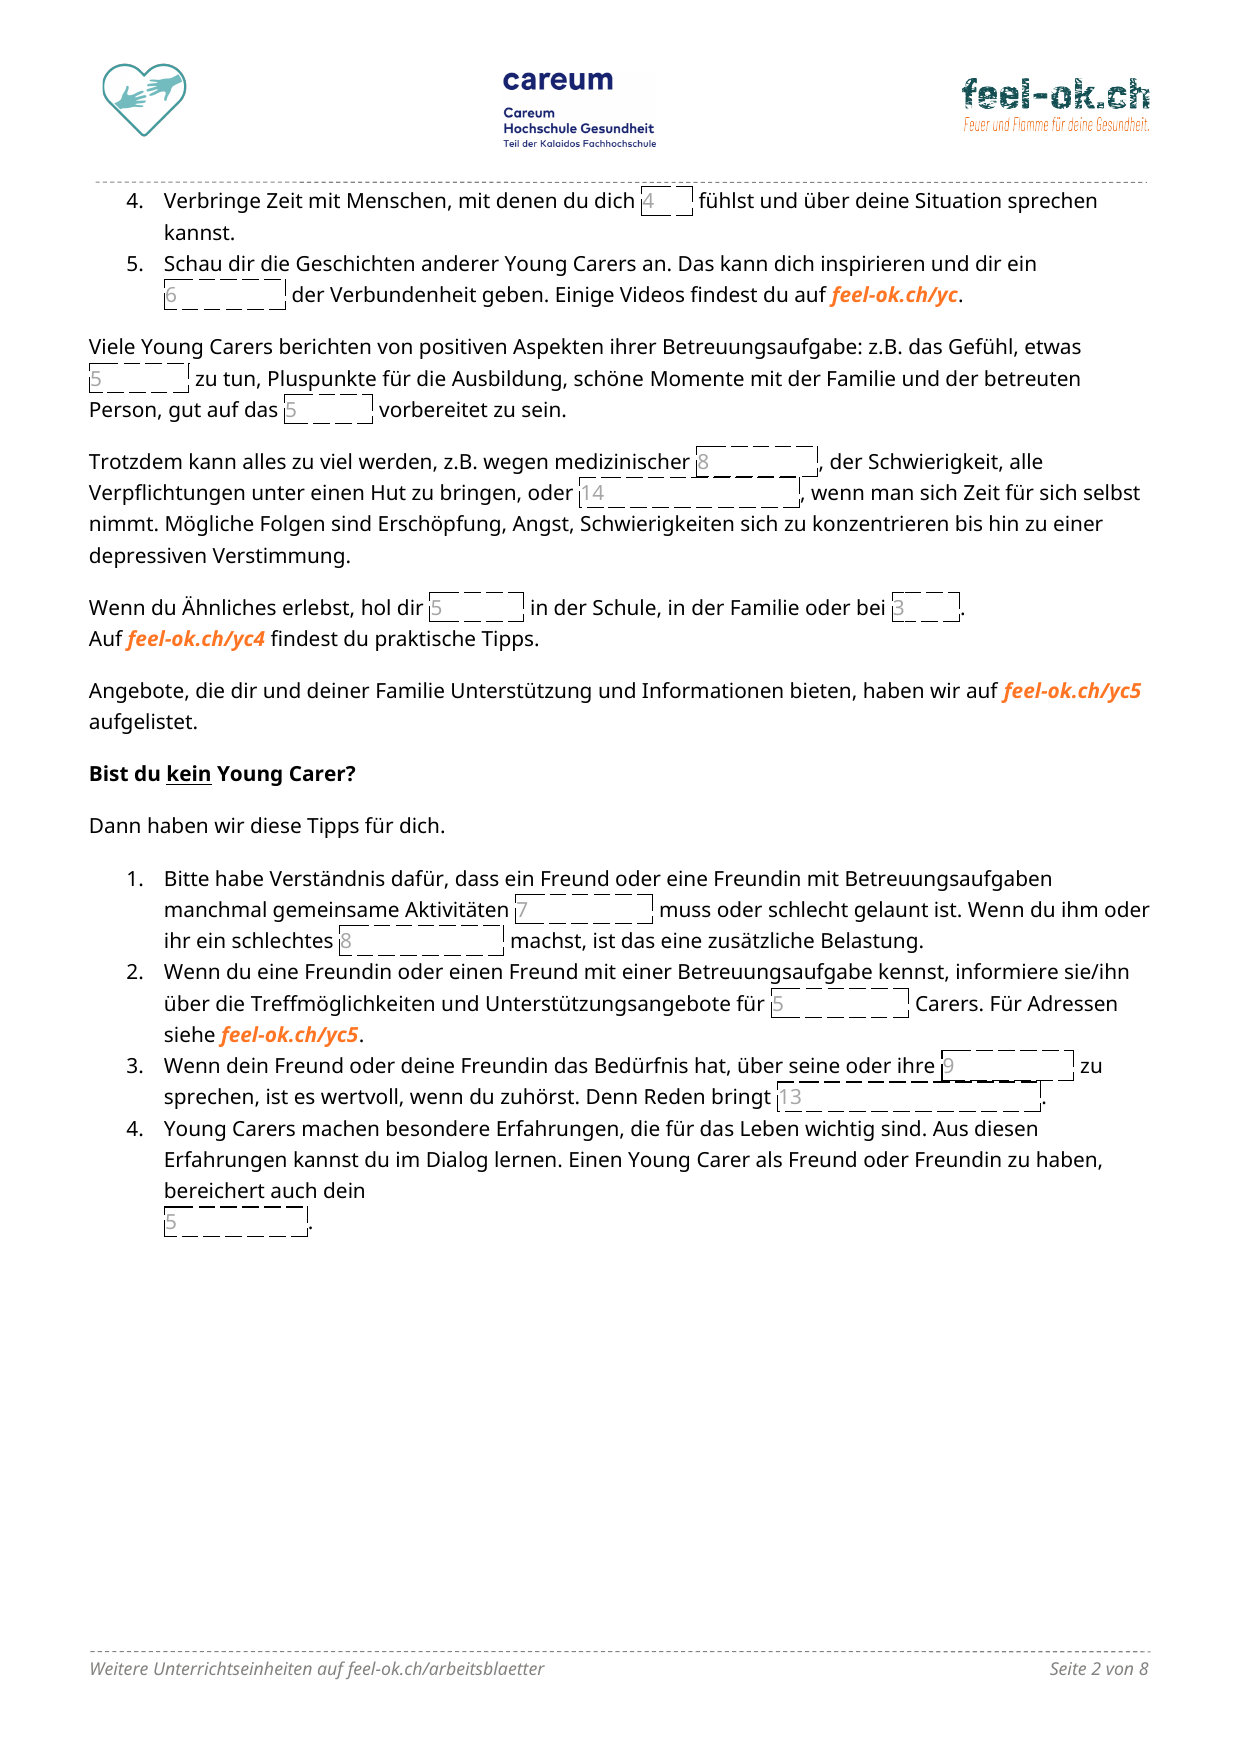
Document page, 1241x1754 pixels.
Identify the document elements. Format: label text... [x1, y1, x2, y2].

text Bist du kein Young Carer? [89, 757, 1152, 788]
text Dann haben wir diese Tipps für dich. [89, 809, 1152, 840]
list Wenn du eine Freundin oder einen Freund mit einer Betreuungsaufgabe kennst, informiere sie/ihn über die Treffmöglichkeiten und Unterstützungsangebote für 5 Carers. Für Adressen siehe feel-ok.ch/yc5. [126, 955, 1152, 1048]
list Bitte habe Verständnis dafür, dass ein Freund oder eine Freundin mit Betreuungsaufgaben manchmal gemeinsame Aktivitäten 7 muss oder schlecht gelaunt ist. Wenn du ihm oder ihr ein schlechtes 8 machst, ist das eine zusätzliche Belastung. [126, 861, 1152, 955]
picture [102, 63, 187, 137]
text Angebote, die dir und deiner Familie Unterstützung und Informationen bieten, haben wir auf feel-ok.ch/yc5 aufgelistet. [89, 673, 1152, 736]
list Wenn dein Freund oder deine Freundin das Bedürfnis hat, über seine oder ihre 9 zu sprechen, ist es wertvoll, wenn du zuhörst. Denn Reden bringt 13 . [126, 1048, 1152, 1111]
picture [501, 70, 658, 150]
list Young Carers machen besondere Erfahrungen, die für das Leben wichtig sind. Aus diesen Erfahrungen kannst du im Dialog lernen. Einen Young Carer als Freund oder Freundin zu haben, bereichert auch dein 5 . [126, 1111, 1152, 1236]
picture [961, 75, 1151, 135]
text Trotzdem kann alles zu viel werden, z.B. wegen medizinischer 8 , der Schwierigkeit, alle Verpflichtungen unter einen Hut zu bringen, oder 14 , wenn man sich Zeit für sich selbst nimmt. Mögliche Folgen sind Erschöpfung, Angst, Schwierigkeiten sich zu konzentrieren bis hin zu einer depressiven Verstimmung. [89, 444, 1152, 569]
text Viele Young Carers berichten von positiven Aspekten ihrer Betreuungsaufgabe: z.B. das Gefühl, etwas 5 zu tun, Pluspunkte für die Ausbildung, schöne Momente mit der Familie und der betreuten Person, gut auf das 5 vorbereitet zu sein. [89, 330, 1152, 423]
list Verbringe Zeit mit Menschen, mit denen du dich 4 fühlst und über deine Situation sprechen kannst. [126, 184, 1152, 246]
list Schau dir die Geschichten anderer Young Carers an. Das kann dich inspirieren und dir ein 6 der Verbundenheit geben. Einige Videos findest du auf feel-ok.ch/yc. [126, 246, 1152, 309]
text Wenn du Ähnliches erlebst, hol dir 5 in der Schule, in der Familie oder bei 3 . Auf feel-ok.ch/yc4 findest du praktische Tipps. [89, 590, 1152, 653]
